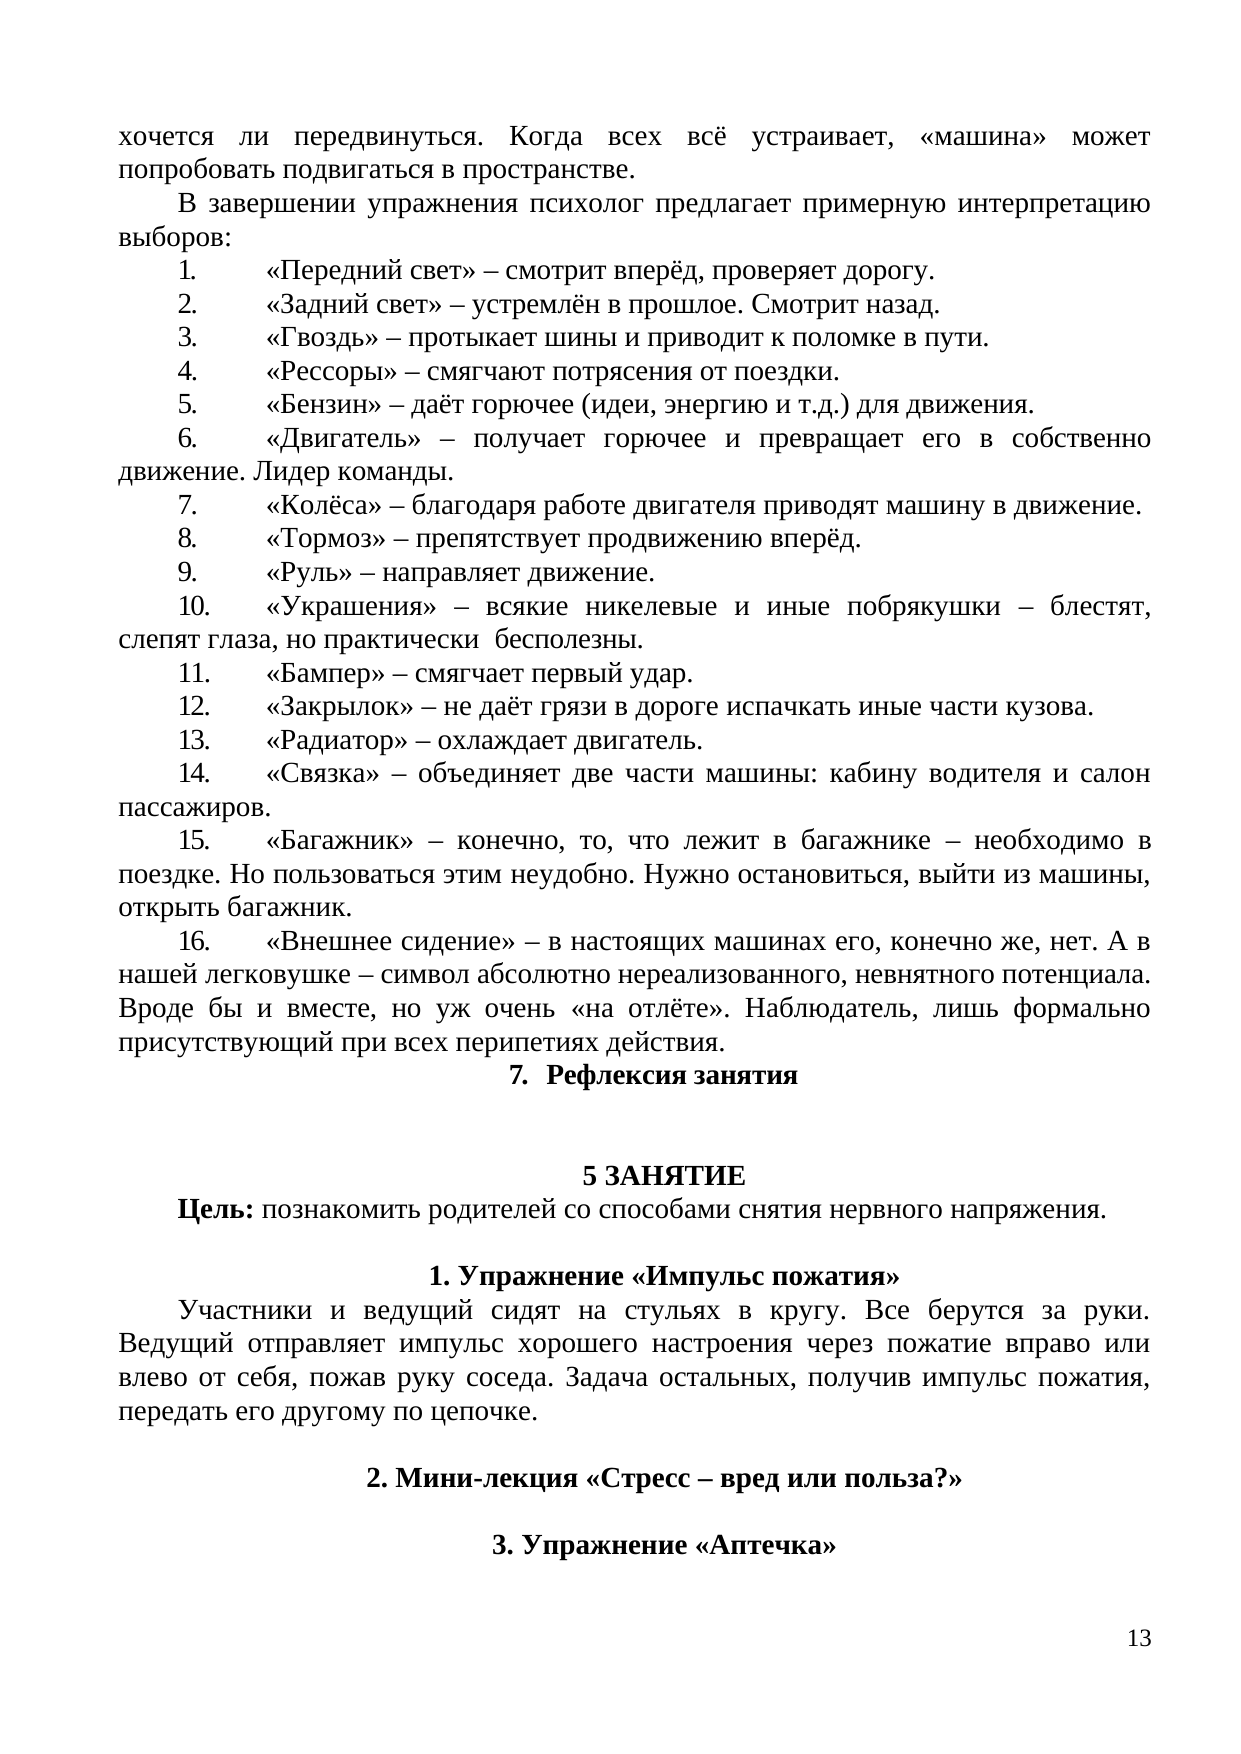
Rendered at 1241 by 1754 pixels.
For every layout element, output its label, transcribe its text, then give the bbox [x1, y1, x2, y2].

text В завершении упражнения психолог предлагает примерную интерпретацию выборов: [118, 185, 1152, 252]
list «Бензин» – даёт горючее (идеи, энергию и т.д.) для движения. [118, 386, 1152, 420]
text 3. Упражнение «Аптечка» [118, 1527, 1152, 1560]
list «Двигатель» – получает горючее и превращает его в собственно движение. Лидер команды. [118, 420, 1152, 487]
list «Колёса» – благодаря работе двигателя приводят машину в движение. [118, 487, 1152, 521]
list «Внешнее сидение» – в настоящих машинах его, конечно же, нет. А в нашей легковушке – символ абсолютно нереализованного, невнятного потенциала. Вроде бы и вместе, но уж очень «на отлёте». Наблюдатель, лишь формально присутствующий при всех перипетиях действия. [118, 923, 1152, 1057]
list «Передний свет» – смотрит вперёд, проверяет дорогу. [118, 252, 1152, 286]
text 1. Упражнение «Импульс пожатия» [118, 1258, 1152, 1292]
list «Связка» – объединяет две части машины: кабину водителя и салон пассажиров. [118, 755, 1152, 822]
text 2. Мини-лекция «Стресс – вред или польза?» [118, 1460, 1152, 1493]
text 5 ЗАНЯТИЕ [118, 1158, 1152, 1191]
list «Рессоры» – смягчают потрясения от поездки. [118, 353, 1152, 386]
text Цель: познакомить родителей со способами снятия нервного напряжения. [118, 1191, 1152, 1225]
list «Гвоздь» – протыкает шины и приводит к поломке в пути. [118, 319, 1152, 353]
list «Багажник» – конечно, то, что лежит в багажнике – необходимо в поездке. Но пользоваться этим неудобно. Нужно остановиться, выйти из машины, открыть багажник. [118, 822, 1152, 923]
list Рефлексия занятия [156, 1057, 1152, 1091]
list «Закрылок» – не даёт грязи в дороге испачкать иные части кузова. [118, 688, 1152, 722]
list «Задний свет» – устремлён в прошлое. Смотрит назад. [118, 286, 1152, 319]
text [118, 118, 1152, 185]
list «Радиатор» – охлаждает двигатель. [118, 722, 1152, 755]
list «Тормоз» – препятствует продвижению вперёд. [118, 521, 1152, 554]
list «Руль» – направляет движение. [118, 554, 1152, 588]
text Участники и ведущий сидят на стульях в кругу. Все берутся за руки. Ведущий отправляет импульс хорошего настроения через пожатие вправо или влево от себя, пожав руку соседа. Задача остальных, получив импульс пожатия, передать его другому по цепочке. [118, 1292, 1152, 1426]
list «Украшения» – всякие никелевые и иные побрякушки – блестят, слепят глаза, но практически бесполезны. [118, 588, 1152, 655]
list «Бампер» – смягчает первый удар. [118, 655, 1152, 688]
